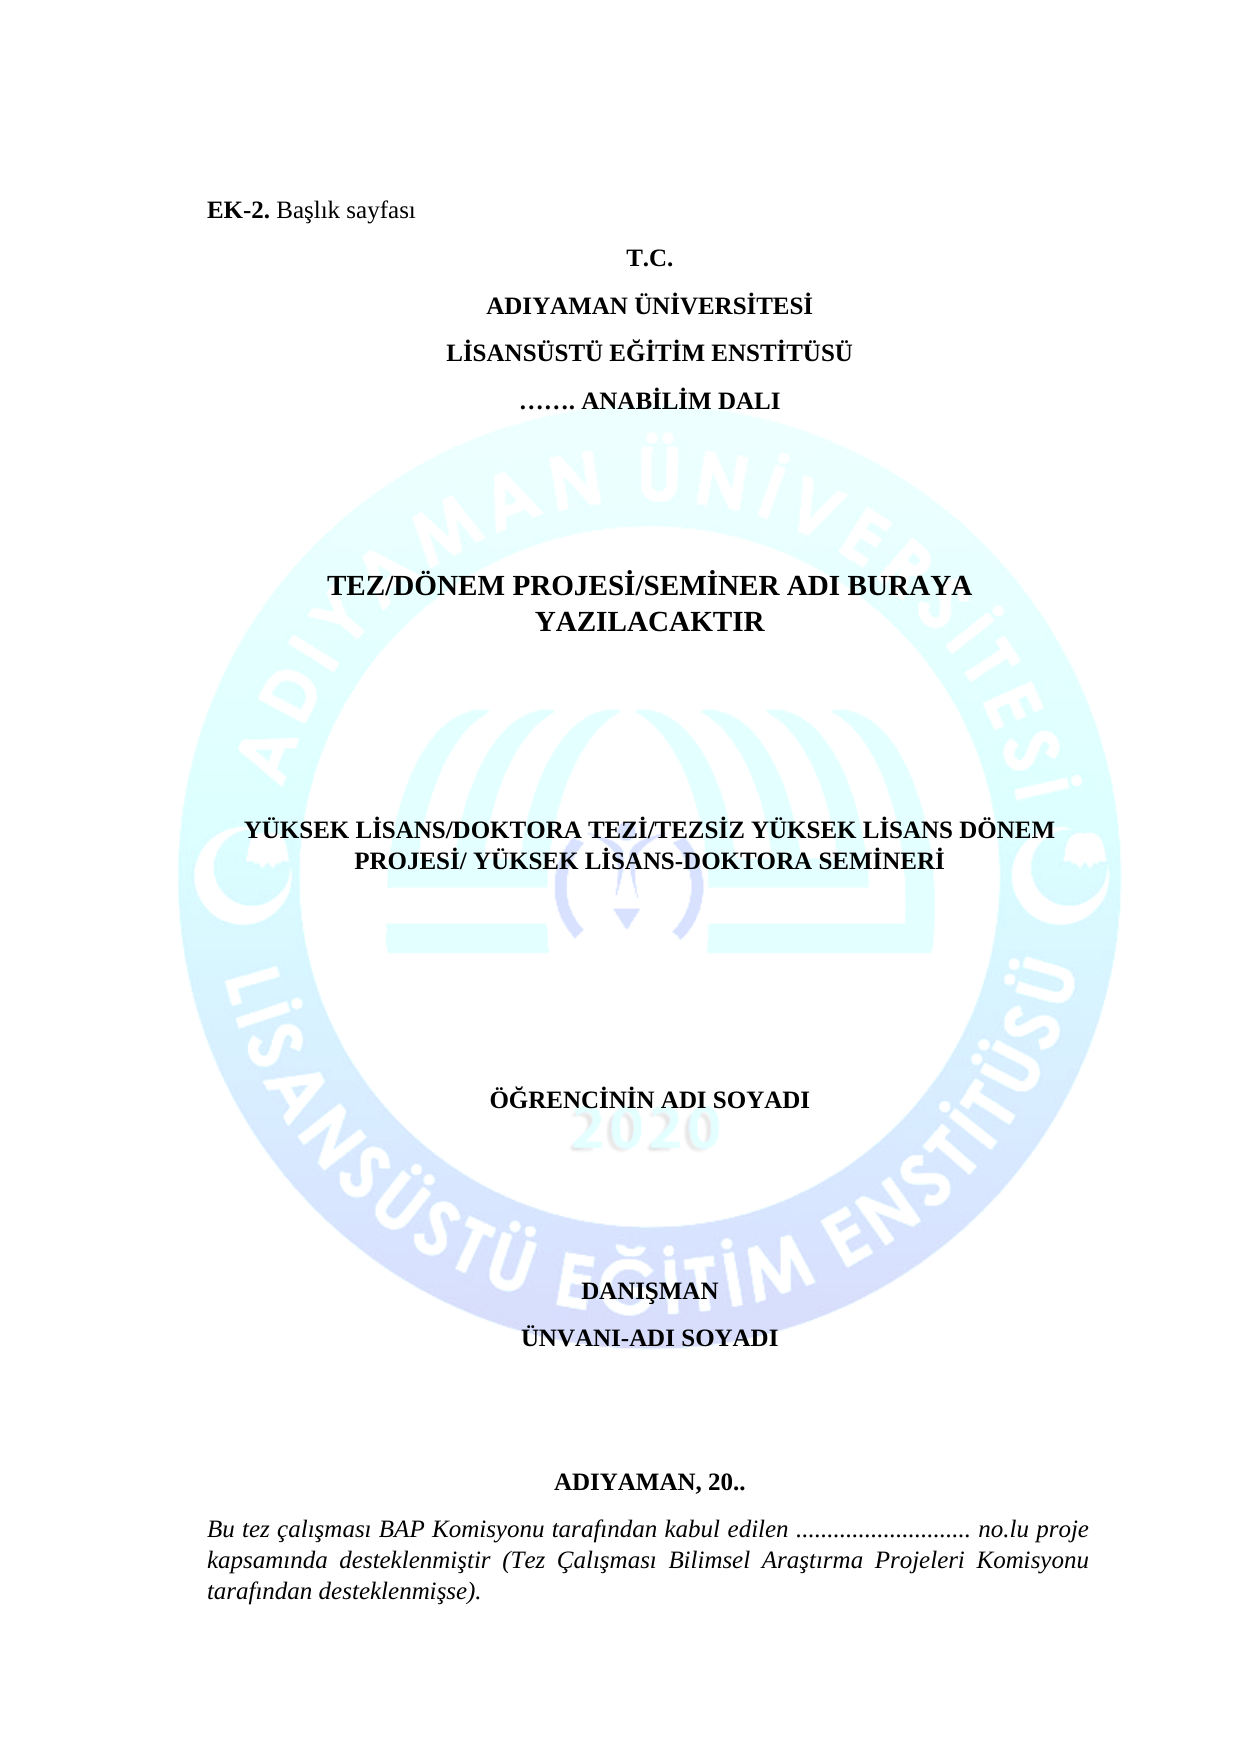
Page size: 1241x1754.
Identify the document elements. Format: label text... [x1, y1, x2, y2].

text LİSANSÜSTÜ EĞİTİM ENSTİTÜSÜ [207, 338, 1092, 367]
text Bu tez çalışması BAP Komisyonu tarafından kabul edilen ............................ no.lu proje kapsamında desteklenmiştir (Tez Çalışması Bilimsel Araştırma Projeleri Komisyonu tarafından desteklenmişse). [207, 1514, 1092, 1605]
text ……. ANABİLİM DALI [207, 386, 1092, 415]
text ADIYAMAN, 20.. [207, 1467, 1092, 1495]
text ÖĞRENCİNİN ADI SOYADI [207, 1085, 1092, 1114]
text ADIYAMAN ÜNİVERSİTESİ [207, 291, 1092, 319]
text YÜKSEK LİSANS/DOKTORA TEZİ/TEZSİZ YÜKSEK LİSANS DÖNEM PROJESİ/ YÜKSEK LİSANS-DOKTORA SEMİNERİ [207, 815, 1092, 875]
text ÜNVANI-ADI SOYADI [207, 1323, 1092, 1352]
text EK-2. Başlık sayfası [207, 195, 1092, 224]
text T.C. [207, 243, 1092, 272]
text DANIŞMAN [207, 1276, 1092, 1304]
